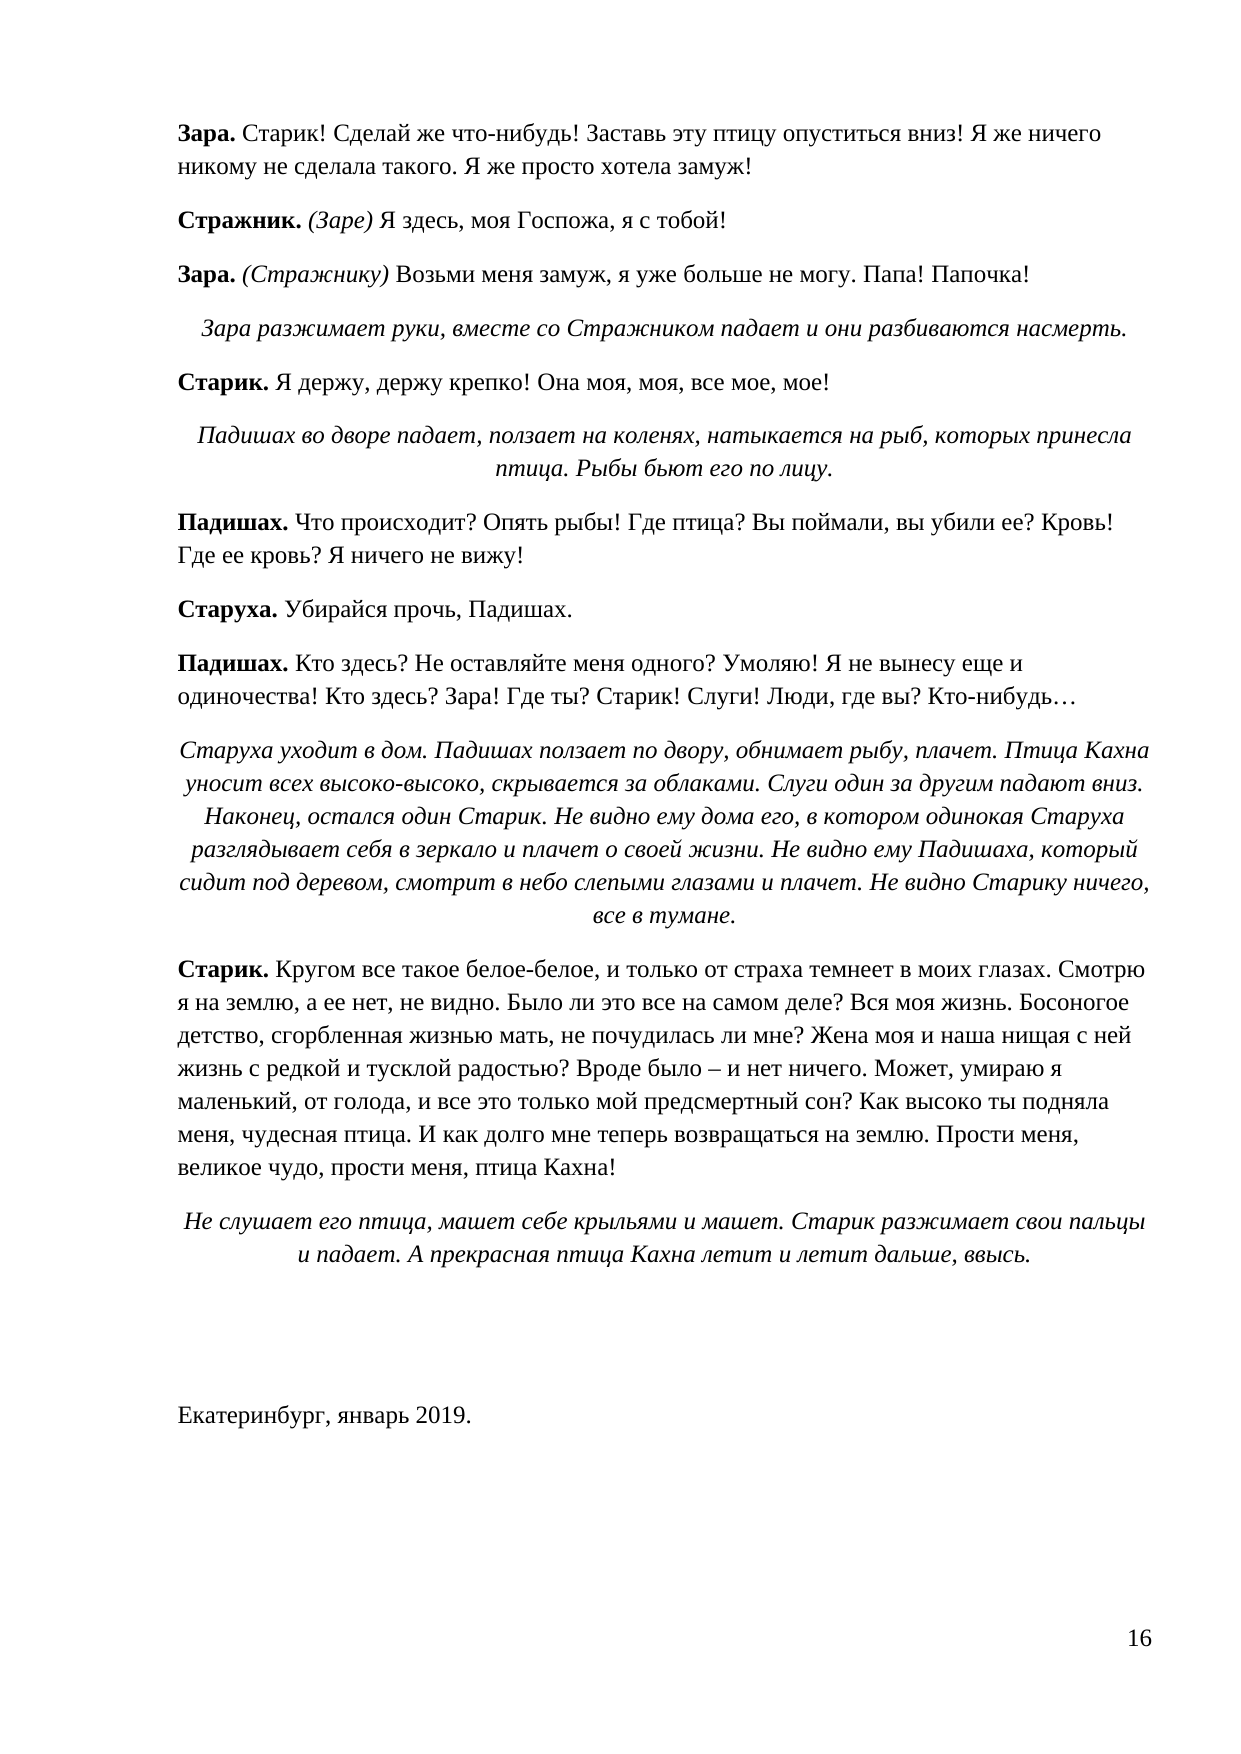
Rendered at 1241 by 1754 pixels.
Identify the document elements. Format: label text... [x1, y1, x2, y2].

text Падишах. Что происходит? Опять рыбы! Где птица? Вы поймали, вы убили ее? Кровь! Где ее кровь? Я ничего не вижу! [177, 507, 1152, 569]
text Старуха уходит в дом. Падишах ползает по двору, обнимает рыбу, плачет. Птица Кахна уносит всех высоко-высоко, скрывается за облаками. Слуги один за другим падают вниз. Наконец, остался один Старик. Не видно ему дома его, в котором одинокая Старуха разглядывает себя в зеркало и плачет о своей жизни. Не видно ему Падишаха, который сидит под деревом, смотрит в небо слепыми глазами и плачет. Не видно Старику ничего, все в тумане. [177, 735, 1152, 929]
text Падишах во дворе падает, ползает на коленях, натыкается на рыб, которых принесла птица. Рыбы бьют его по лицу. [177, 420, 1152, 482]
text Не слушает его птица, машет себе крыльями и машет. Старик разжимает свои пальцы и падает. А прекрасная птица Кахна летит и летит дальше, ввысь. [177, 1206, 1152, 1268]
text Старик. Я держу, держу крепко! Она моя, моя, все мое, мое! [177, 367, 1152, 395]
text Старик. Кругом все такое белое-белое, и только от страха темнеет в моих глазах. Смотрю я на землю, а ее нет, не видно. Было ли это все на самом деле? Вся моя жизнь. Босоногое детство, сгорбленная жизнью мать, не почудилась ли мне? Жена моя и наша нищая с ней жизнь с редкой и тусклой радостью? Вроде было – и нет ничего. Может, умираю я маленький, от голода, и все это только мой предсмертный сон? Как высоко ты подняла меня, чудесная птица. И как долго мне теперь возвращаться на землю. Прости меня, великое чудо, прости меня, птица Кахна! [177, 954, 1152, 1181]
text Зара разжимает руки, вместе со Стражником падает и они разбиваются насмерть. [177, 313, 1152, 341]
text Падишах. Кто здесь? Не оставляйте меня одного? Умоляю! Я не вынесу еще и одиночества! Кто здесь? Зара! Где ты? Старик! Слуги! Люди, где вы? Кто-нибудь… [177, 648, 1152, 710]
text Екатеринбург, январь 2019. [177, 1400, 1152, 1429]
text Зара. (Стражнику) Возьми меня замуж, я уже больше не могу. Папа! Папочка! [177, 259, 1152, 288]
text Старуха. Убирайся прочь, Падишах. [177, 594, 1152, 623]
text Стражник. (Заре) Я здесь, моя Госпожа, я с тобой! [177, 205, 1152, 234]
text Зара. Старик! Сделай же что-нибудь! Заставь эту птицу опуститься вниз! Я же ничего никому не сделала такого. Я же просто хотела замуж! [177, 118, 1152, 180]
